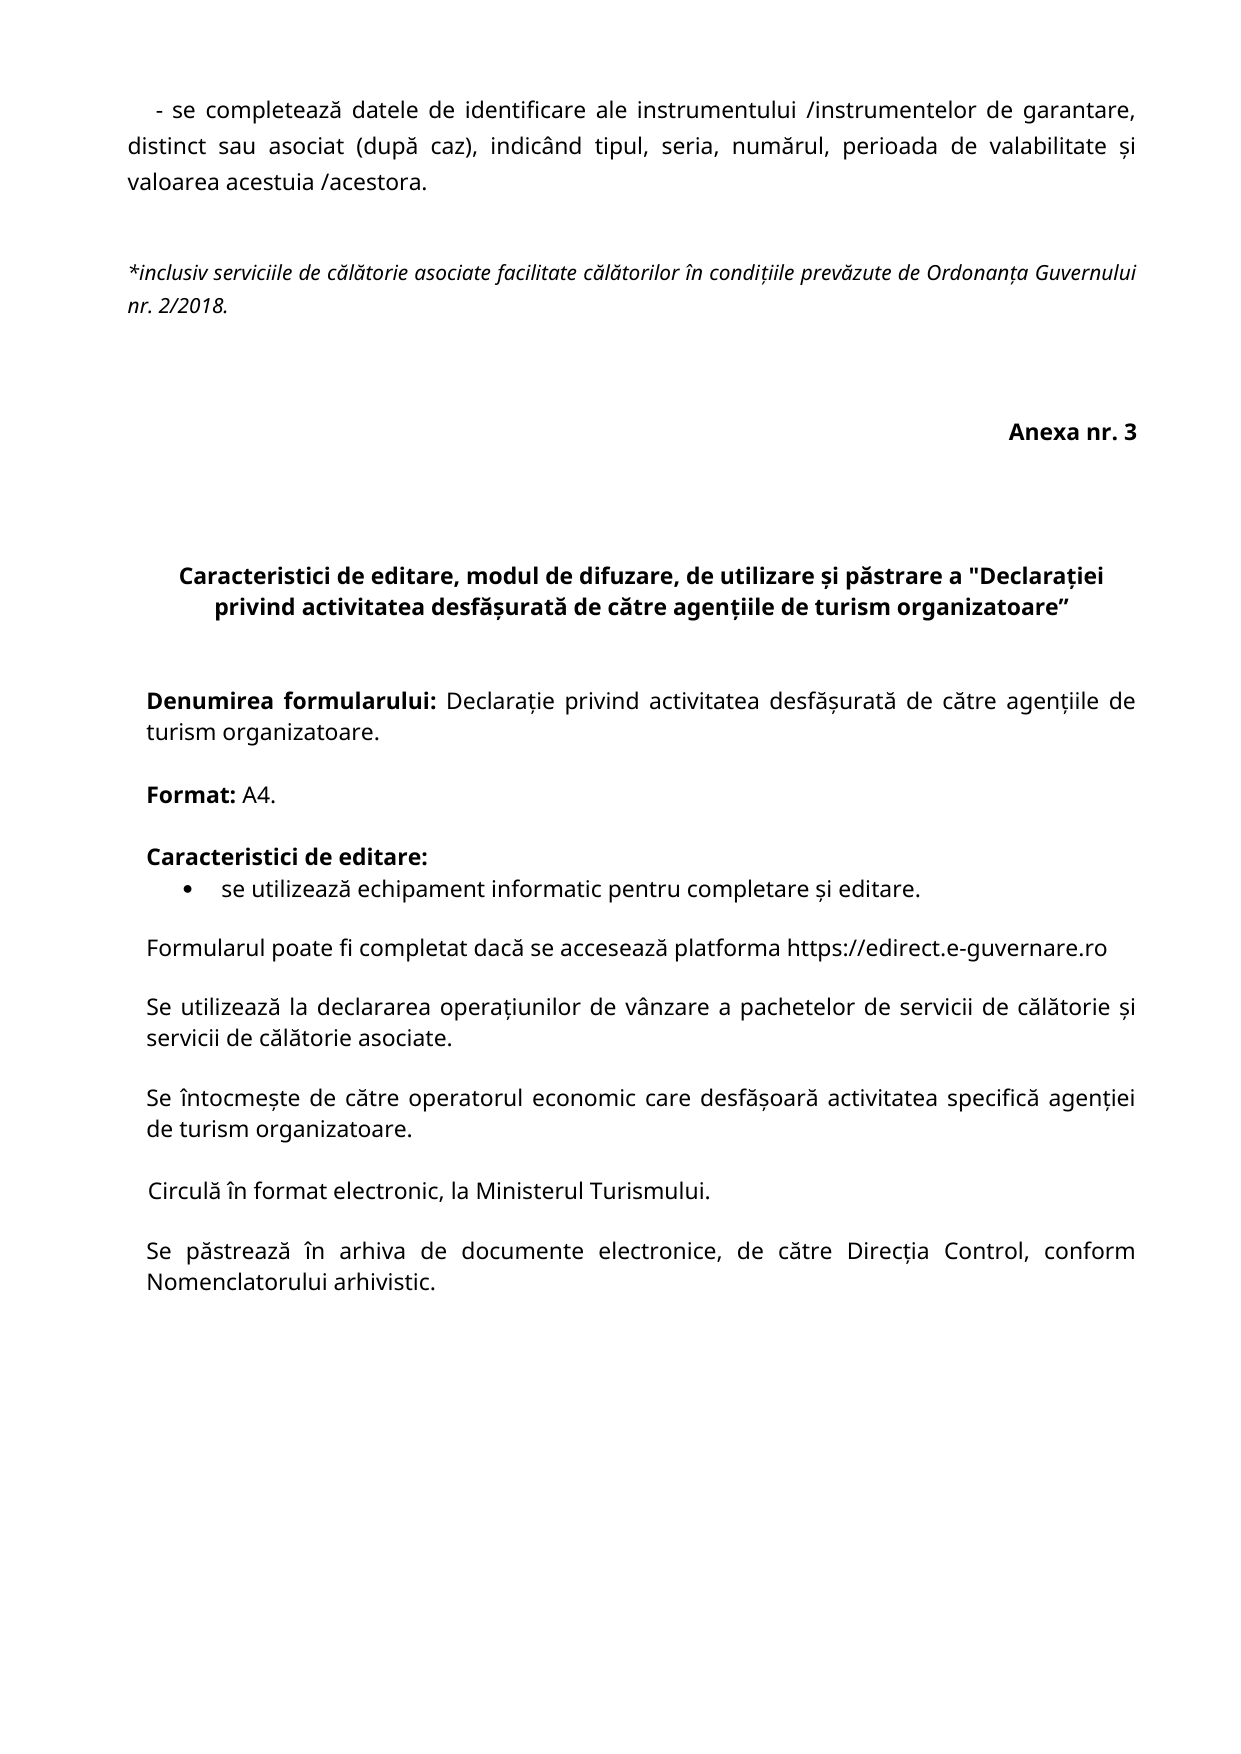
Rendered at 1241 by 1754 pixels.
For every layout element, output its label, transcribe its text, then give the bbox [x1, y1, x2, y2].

list Formularul poate fi completat dacă se accesează platforma https://edirect.e-guvernare.ro [146, 932, 1137, 963]
list Caracteristici de editare: [146, 841, 1137, 872]
text *inclusiv serviciile de călătorie asociate facilitate călătorilor în condițiile prevăzute de Ordonanța Guvernului nr. 2/2018. [127, 258, 1137, 319]
list Se întocmeşte de către operatorul economic care desfășoară activitatea specifică agenției de turism organizatoare. [146, 1082, 1137, 1144]
list Se utilizează la declararea operaţiunilor de vânzare a pachetelor de servicii de călătorie și servicii de călătorie asociate. [146, 991, 1137, 1053]
list se utilizează echipament informatic pentru completare și editare. [184, 872, 1137, 904]
list Denumirea formularului: Declaraţie privind activitatea desfășurată de către agențiile de turism organizatoare. [146, 685, 1137, 747]
list - se completează datele de identificare ale instrumentului /instrumentelor de garantare, distinct sau asociat (după caz), indicând tipul, seria, numărul, perioada de valabilitate și valoarea acestuia /acestora. [127, 94, 1137, 197]
list Caracteristici de editare, modul de difuzare, de utilizare și păstrare a "Declaraţiei privind activitatea desfășurată de către agențiile de turism organizatoare” [146, 560, 1137, 622]
list Se păstrează în arhiva de documente electronice, de către Direcția Control, conform Nomenclatorului arhivistic. [118, 1234, 1137, 1297]
list Format: A4. [146, 779, 1137, 810]
list Anexa nr. 3 [146, 416, 1137, 447]
text Circulă în format electronic, la Ministerul Turismului. [118, 1175, 1137, 1207]
